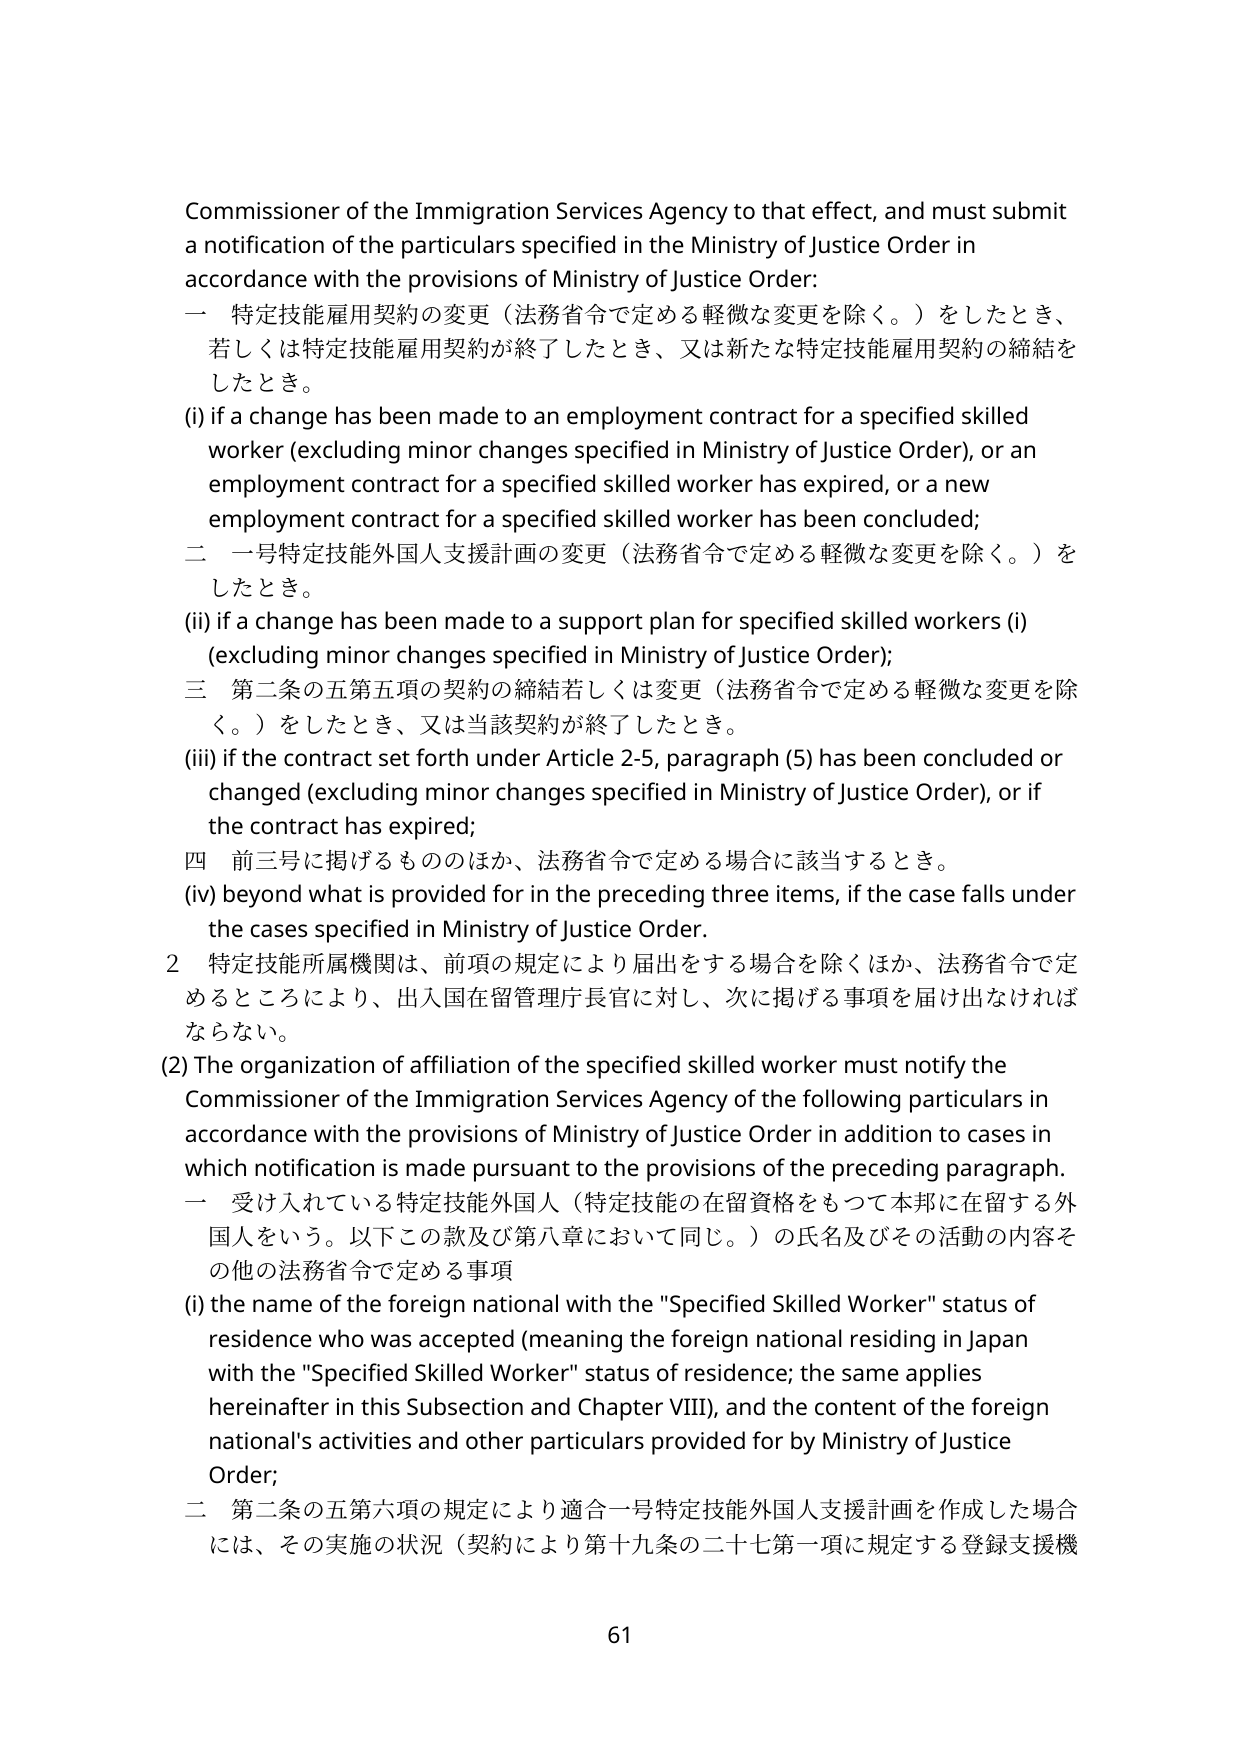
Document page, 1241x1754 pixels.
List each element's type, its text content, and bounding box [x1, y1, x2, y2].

text (2) The organization of affiliation of the specified skilled worker must notify the Commissioner of the Immigration Services Agency of the following particulars in accordance with the provisions of Ministry of Justice Order in addition to cases in which notification is made pursuant to the provisions of the preceding paragraph. [161, 1048, 1079, 1184]
text ２ 特定技能所属機関は、前項の規定により届出をする場合を除くほか、法務省令で定めるところにより、出入国在留管理庁長官に対し、次に掲げる事項を届け出なければならない。 [161, 945, 1079, 1048]
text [161, 194, 1079, 296]
text 四 前三号に掲げるもののほか、法務省令で定める場合に該当するとき。 [184, 843, 1079, 877]
text (i) the name of the foreign national with the "Specified Skilled Worker" status of residence who was accepted (meaning the foreign national residing in Japan with the "Specified Skilled Worker" status of residence; the same applies hereinafter in this Subsection and Chapter VIII), and the content of the foreign national's activities and other particulars provided for by Ministry of Justice Order; [184, 1287, 1079, 1492]
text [184, 1492, 1079, 1560]
text 一 特定技能雇用契約の変更（法務省令で定める軽微な変更を除く。）をしたとき、若しくは特定技能雇用契約が終了したとき、又は新たな特定技能雇用契約の締結をしたとき。 [184, 296, 1079, 399]
text (iv) beyond what is provided for in the preceding three items, if the case falls under the cases specified in Ministry of Justice Order. [184, 877, 1079, 945]
text (iii) if the contract set forth under Article 2-5, paragraph (5) has been concluded or changed (excluding minor changes specified in Ministry of Justice Order), or if the contract has expired; [184, 740, 1079, 843]
text (i) if a change has been made to an employment contract for a specified skilled worker (excluding minor changes specified in Ministry of Justice Order), or an employment contract for a specified skilled worker has expired, or a new employment contract for a specified skilled worker has been concluded; [184, 399, 1079, 535]
text 二 一号特定技能外国人支援計画の変更（法務省令で定める軽微な変更を除く。）をしたとき。 [184, 535, 1079, 604]
text (ii) if a change has been made to a support plan for specified skilled workers (i) (excluding minor changes specified in Ministry of Justice Order); [184, 604, 1079, 672]
text 一 受け入れている特定技能外国人（特定技能の在留資格をもつて本邦に在留する外国人をいう。以下この款及び第八章において同じ。）の氏名及びその活動の内容その他の法務省令で定める事項 [184, 1184, 1079, 1287]
text 三 第二条の五第五項の契約の締結若しくは変更（法務省令で定める軽微な変更を除く。）をしたとき、又は当該契約が終了したとき。 [184, 672, 1079, 740]
